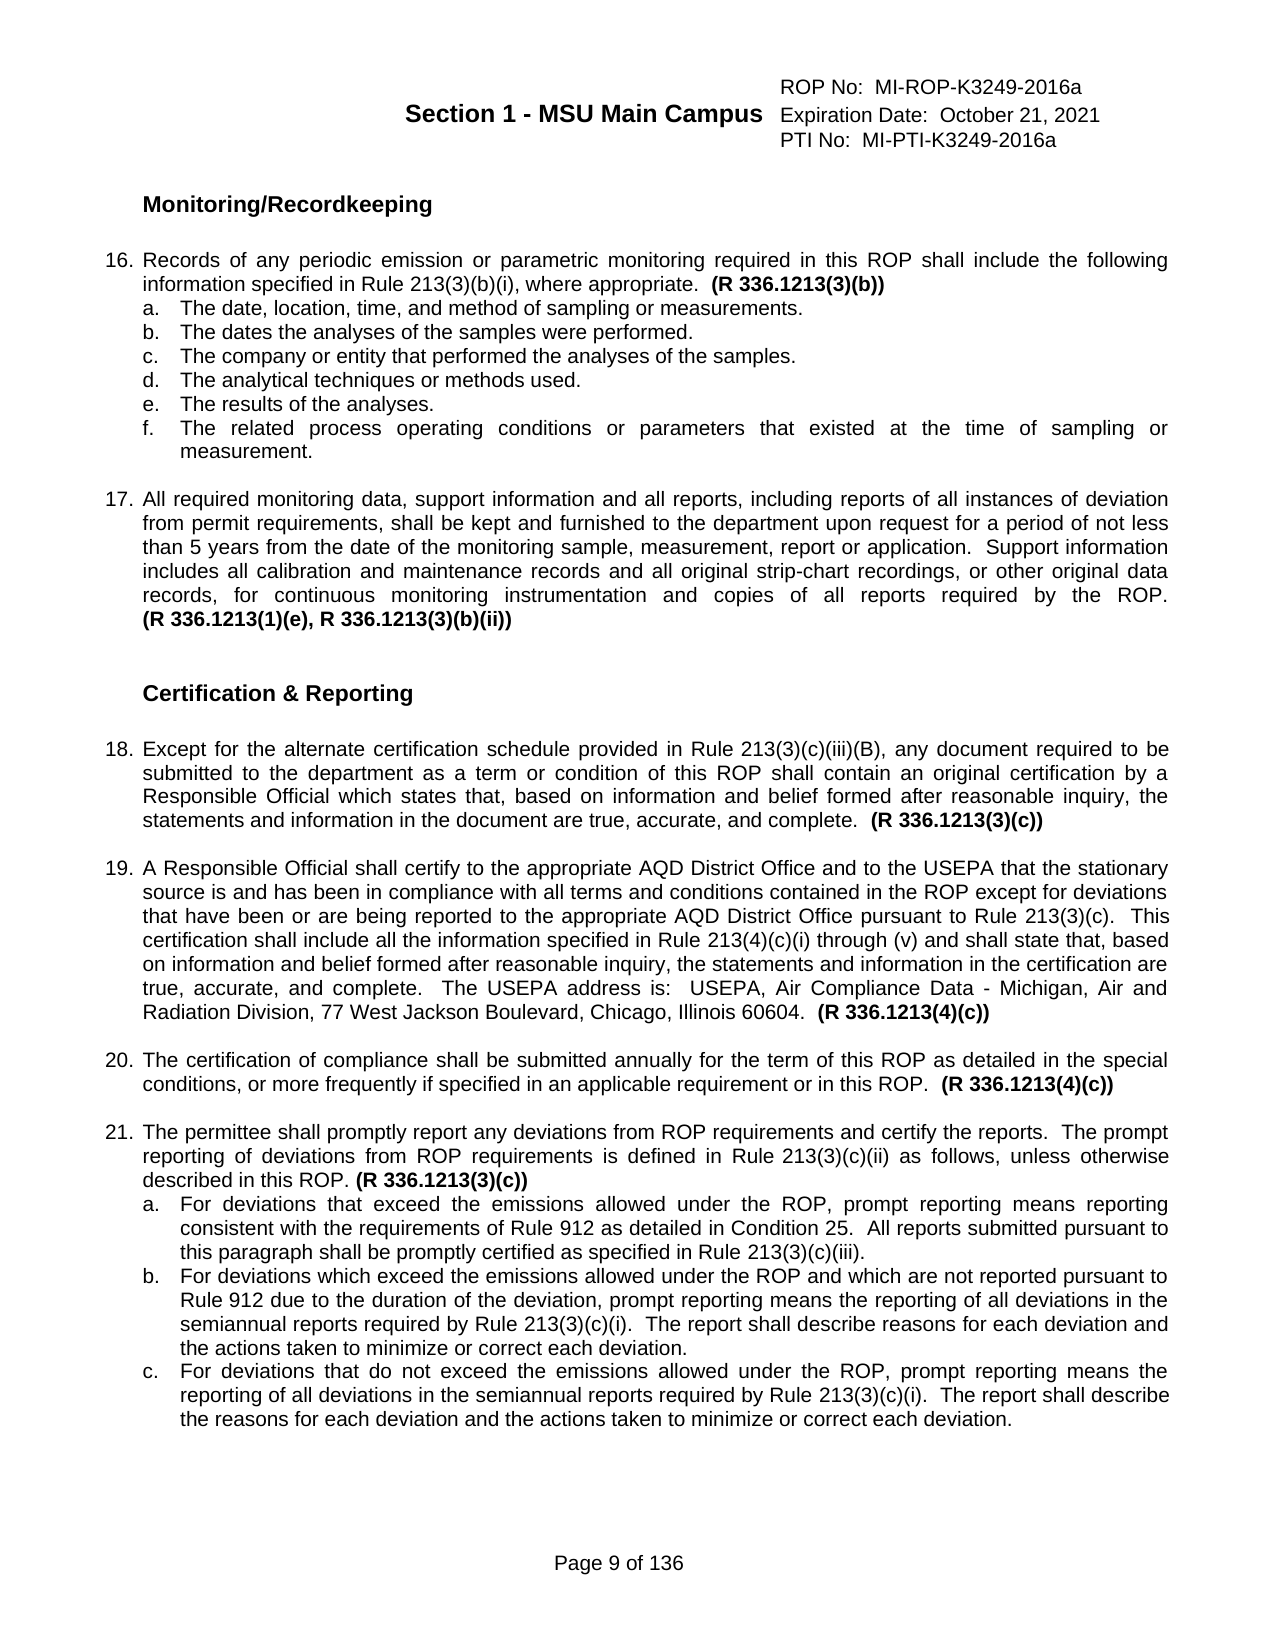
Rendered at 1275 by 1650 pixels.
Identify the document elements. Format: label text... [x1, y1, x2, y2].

list The permittee shall promptly report any deviations from ROP requirements and certify the reports. The prompt reporting of deviations from ROP requirements is defined in Rule 213(3)(c)(ii) as follows, unless otherwise described in this ROP. (R 336.1213(3)(c)) [105, 1120, 1170, 1192]
list For deviations which exceed the emissions allowed under the ROP and which are not reported pursuant to Rule 912 due to the duration of the deviation, prompt reporting means the reporting of all deviations in the semiannual reports required by Rule 213(3)(c)(i). The report shall describe reasons for each deviation and the actions taken to minimize or correct each deviation. [142, 1263, 1170, 1359]
list The date, location, time, and method of sampling or measurements. [142, 296, 1170, 319]
list All required monitoring data, support information and all reports, including reports of all instances of deviation from permit requirements, shall be kept and furnished to the department upon request for a period of not less than 5 years from the date of the monitoring sample, measurement, report or application. Support information includes all calibration and maintenance records and all original strip-chart recordings, or other original data records, for continuous monitoring instrumentation and copies of all reports required by the ROP. (R 336.1213(1)(e), R 336.1213(3)(b)(ii)) [105, 487, 1170, 631]
list A Responsible Official shall certify to the appropriate AQD District Office and to the USEPA that the stationary source is and has been in compliance with all terms and conditions contained in the ROP except for deviations that have been or are being reported to the appropriate AQD District Office pursuant to Rule 213(3)(c). This certification shall include all the information specified in Rule 213(4)(c)(i) through (v) and shall state that, based on information and belief formed after reasonable inquiry, the statements and information in the certification are true, accurate, and complete. The USEPA address is: USEPA, Air Compliance Data - Michigan, Air and Radiation Division, 77 West Jackson Boulevard, Chicago, Illinois 60604. (R 336.1213(4)(c)) [105, 856, 1170, 1024]
subtitle Certification & Reporting [105, 680, 1170, 706]
list Except for the alternate certification schedule provided in Rule 213(3)(c)(iii)(B), any document required to be submitted to the department as a term or condition of this ROP shall contain an original certification by a Responsible Official which states that, based on information and belief formed after reasonable inquiry, the statements and information in the document are true, accurate, and complete. (R 336.1213(3)(c)) [105, 736, 1170, 832]
list The related process operating conditions or parameters that existed at the time of sampling or measurement. [142, 415, 1170, 463]
list For deviations that do not exceed the emissions allowed under the ROP, prompt reporting means the reporting of all deviations in the semiannual reports required by Rule 213(3)(c)(i). The report shall describe the reasons for each deviation and the actions taken to minimize or correct each deviation. [142, 1359, 1170, 1431]
list The company or entity that performed the analyses of the samples. [142, 343, 1170, 367]
list The analytical techniques or methods used. [142, 367, 1170, 391]
subtitle Monitoring/Recordkeeping [105, 191, 1170, 217]
list The certification of compliance shall be submitted annually for the term of this ROP as detailed in the special conditions, or more frequently if specified in an applicable requirement or in this ROP. (R 336.1213(4)(c)) [105, 1048, 1170, 1096]
list For deviations that exceed the emissions allowed under the ROP, prompt reporting means reporting consistent with the requirements of Rule 912 as detailed in Condition 25. All reports submitted pursuant to this paragraph shall be promptly certified as specified in Rule 213(3)(c)(iii). [142, 1192, 1170, 1263]
list Records of any periodic emission or parametric monitoring required in this ROP shall include the following information specified in Rule 213(3)(b)(i), where appropriate. (R 336.1213(3)(b)) [105, 248, 1170, 296]
list The results of the analyses. [142, 391, 1170, 415]
list The dates the analyses of the samples were performed. [142, 319, 1170, 343]
